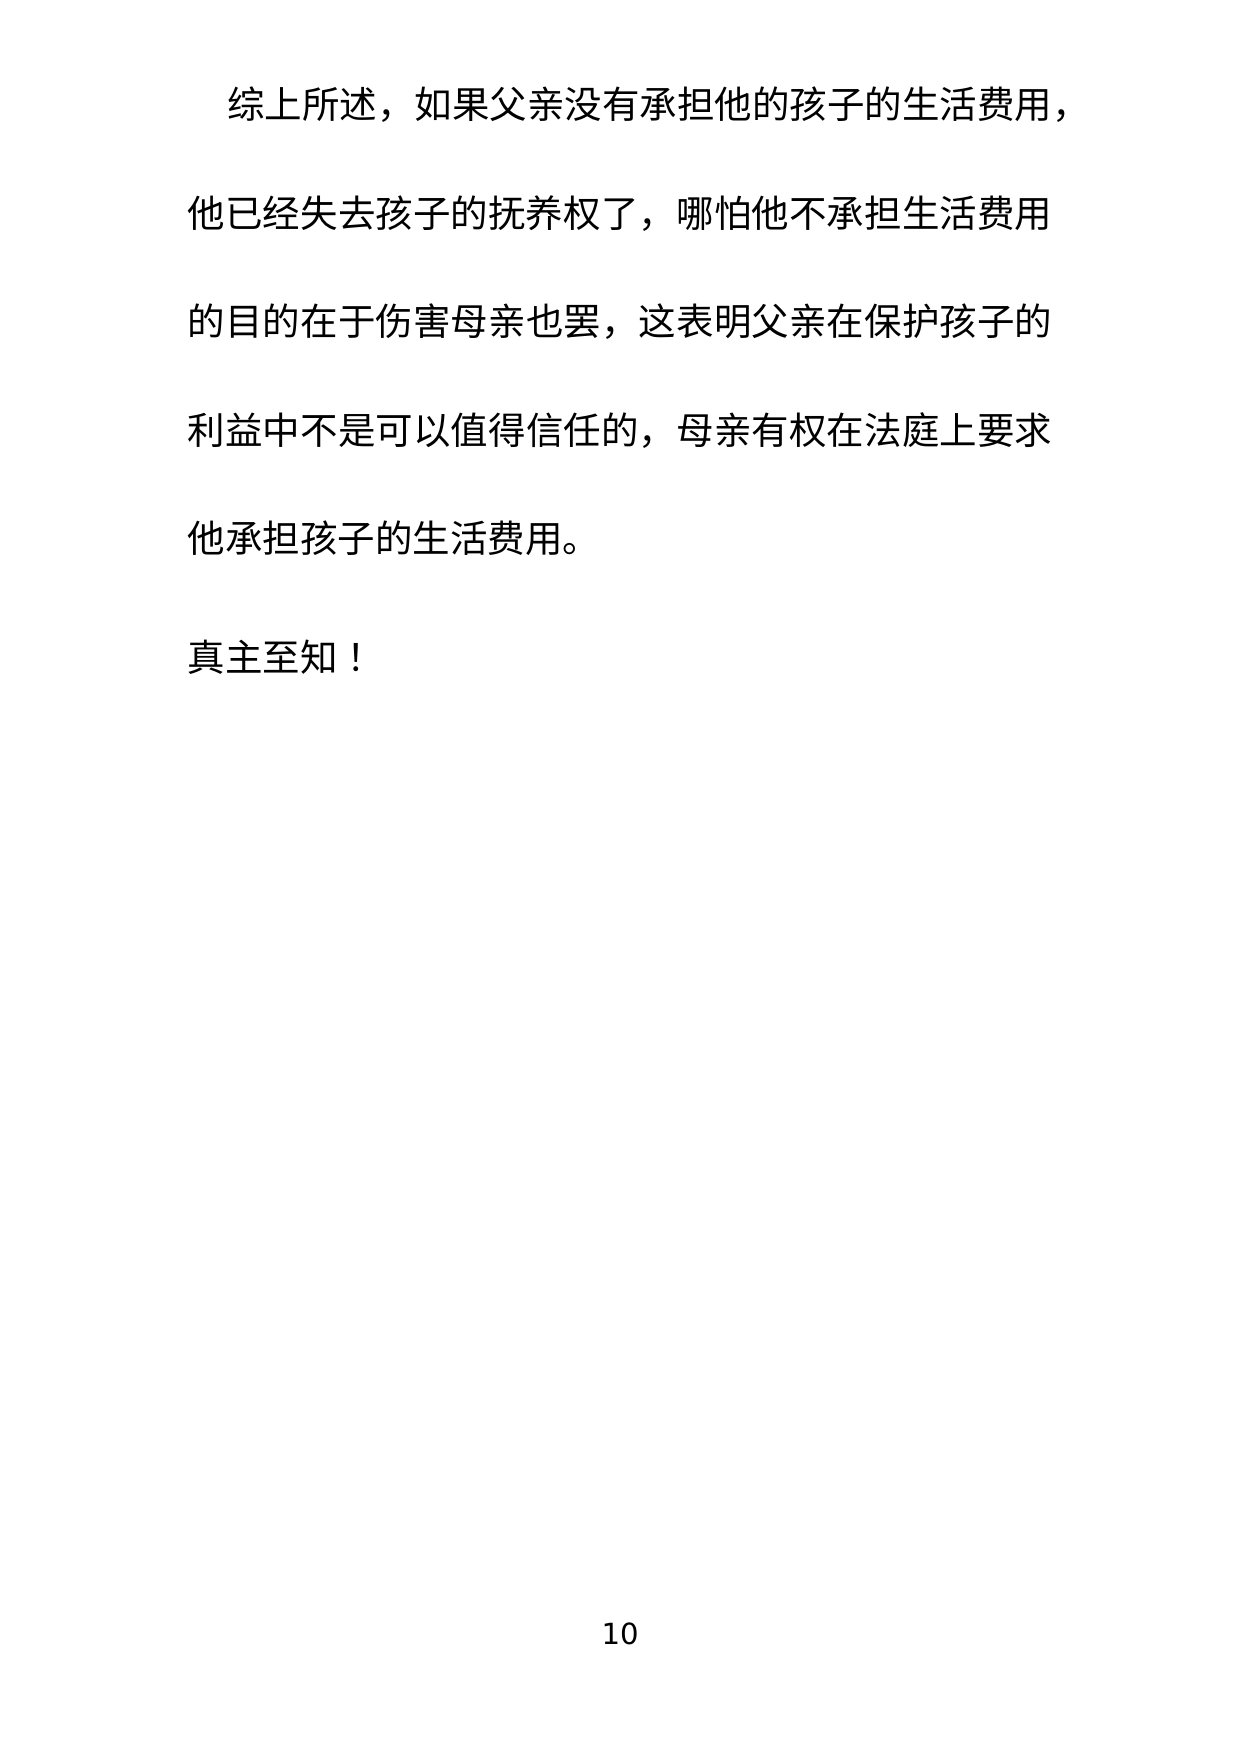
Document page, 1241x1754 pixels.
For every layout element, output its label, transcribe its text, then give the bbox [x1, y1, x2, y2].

text 真主至知！ [187, 631, 1053, 682]
text 综上所述，如果父亲没有承担他的孩子的生活费用，他已经失去孩子的抚养权了，哪怕他不承担生活费用的目的在于伤害母亲也罢，这表明父亲在保护孩子的利益中不是可以值得信任的，母亲有权在法庭上要求他承担孩子的生活费用。 [187, 75, 1053, 563]
